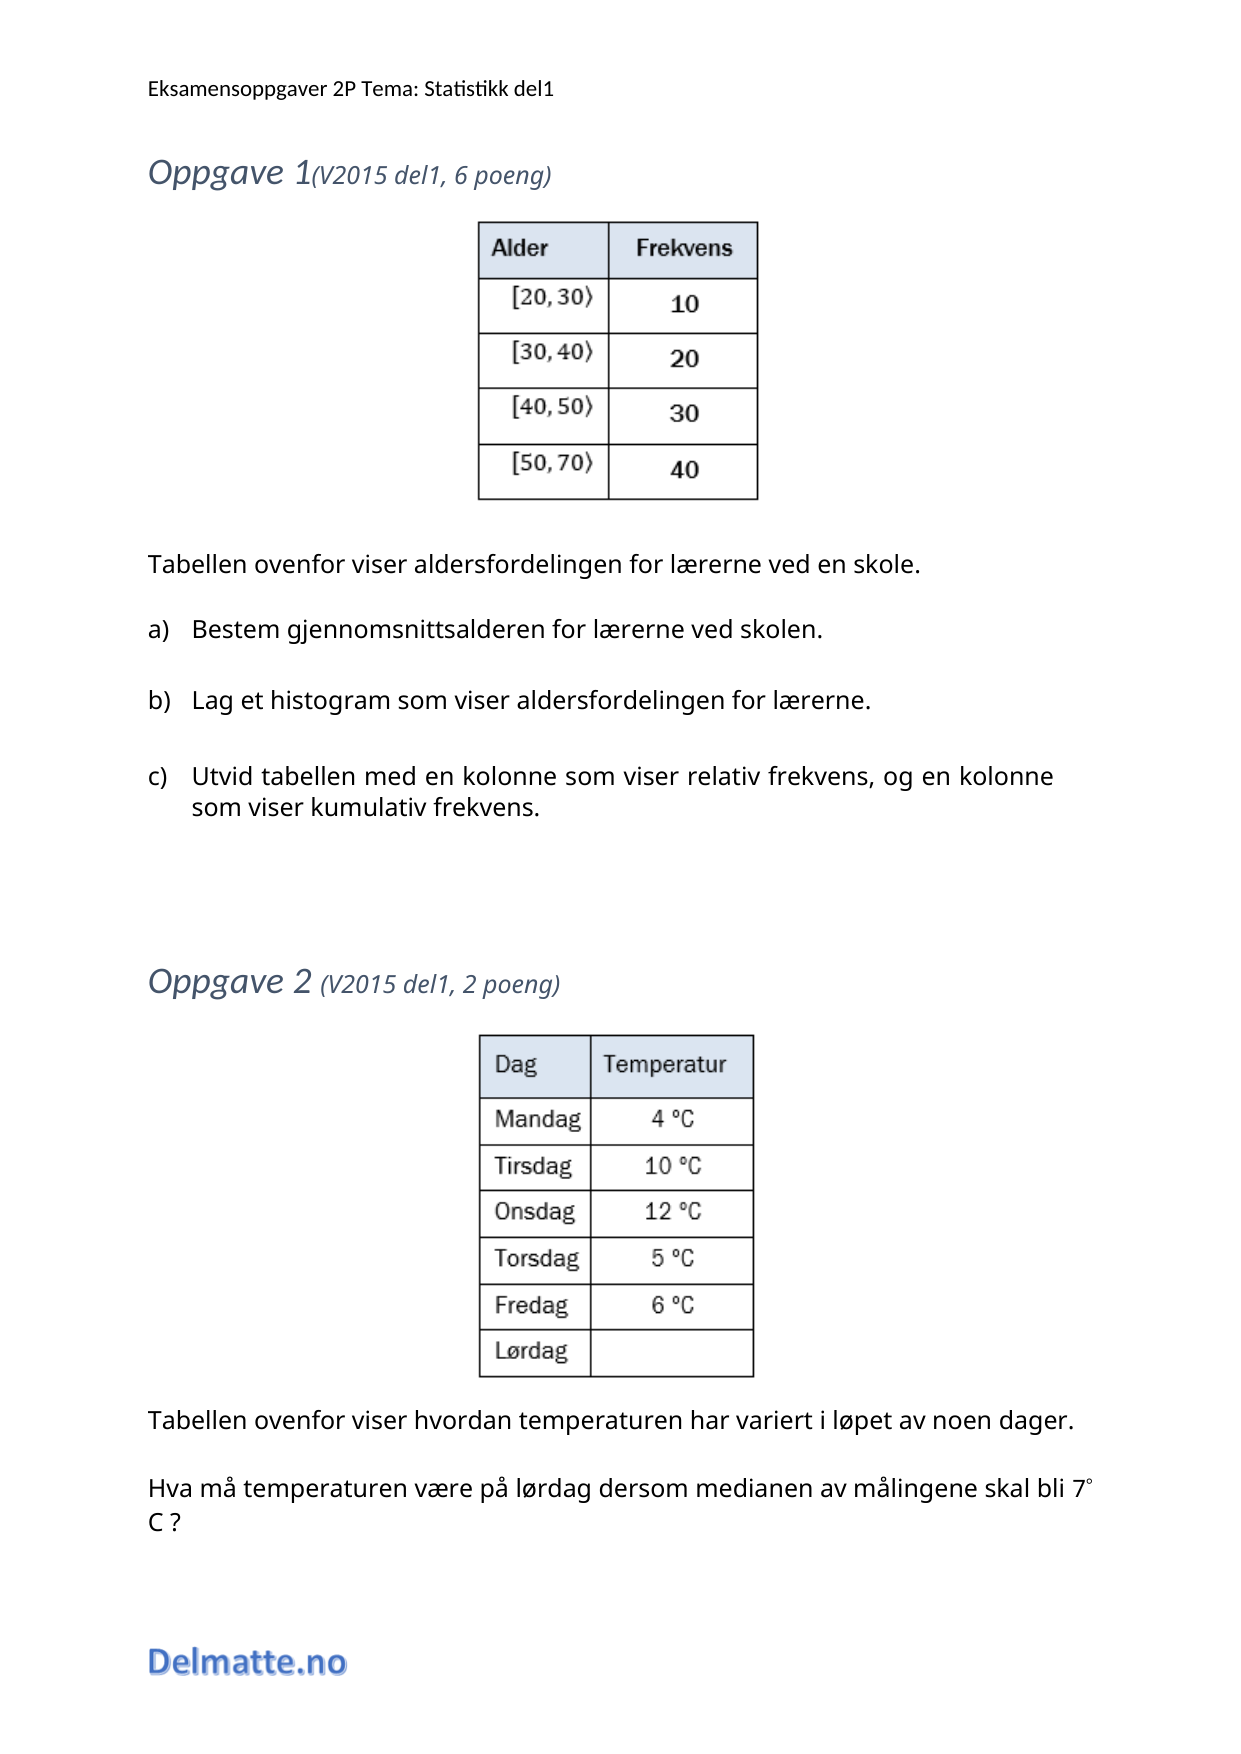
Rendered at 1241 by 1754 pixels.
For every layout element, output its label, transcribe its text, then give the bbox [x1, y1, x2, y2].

text Tabellen ovenfor viser hvordan temperaturen har variert i løpet av noen dager. [148, 1402, 1093, 1436]
picture [473, 1024, 767, 1384]
list Bestem gjennomsnittsalderen for lærerne ved skolen. [148, 612, 1093, 646]
text Tabellen ovenfor viser aldersfordelingen for lærerne ved en skole. [148, 546, 1093, 580]
picture [147, 1645, 350, 1681]
list Lag et histogram som viser aldersfordelingen for lærerne. [148, 682, 1093, 716]
text Hva må temperaturen være på lørdag dersom medianen av målingene skal bli 7 C ? [148, 1470, 1093, 1538]
picture [472, 214, 768, 505]
list Utvid tabellen med en kolonne som viser relativ frekvens, og en kolonne som viser kumulativ frekvens. [148, 759, 1055, 824]
